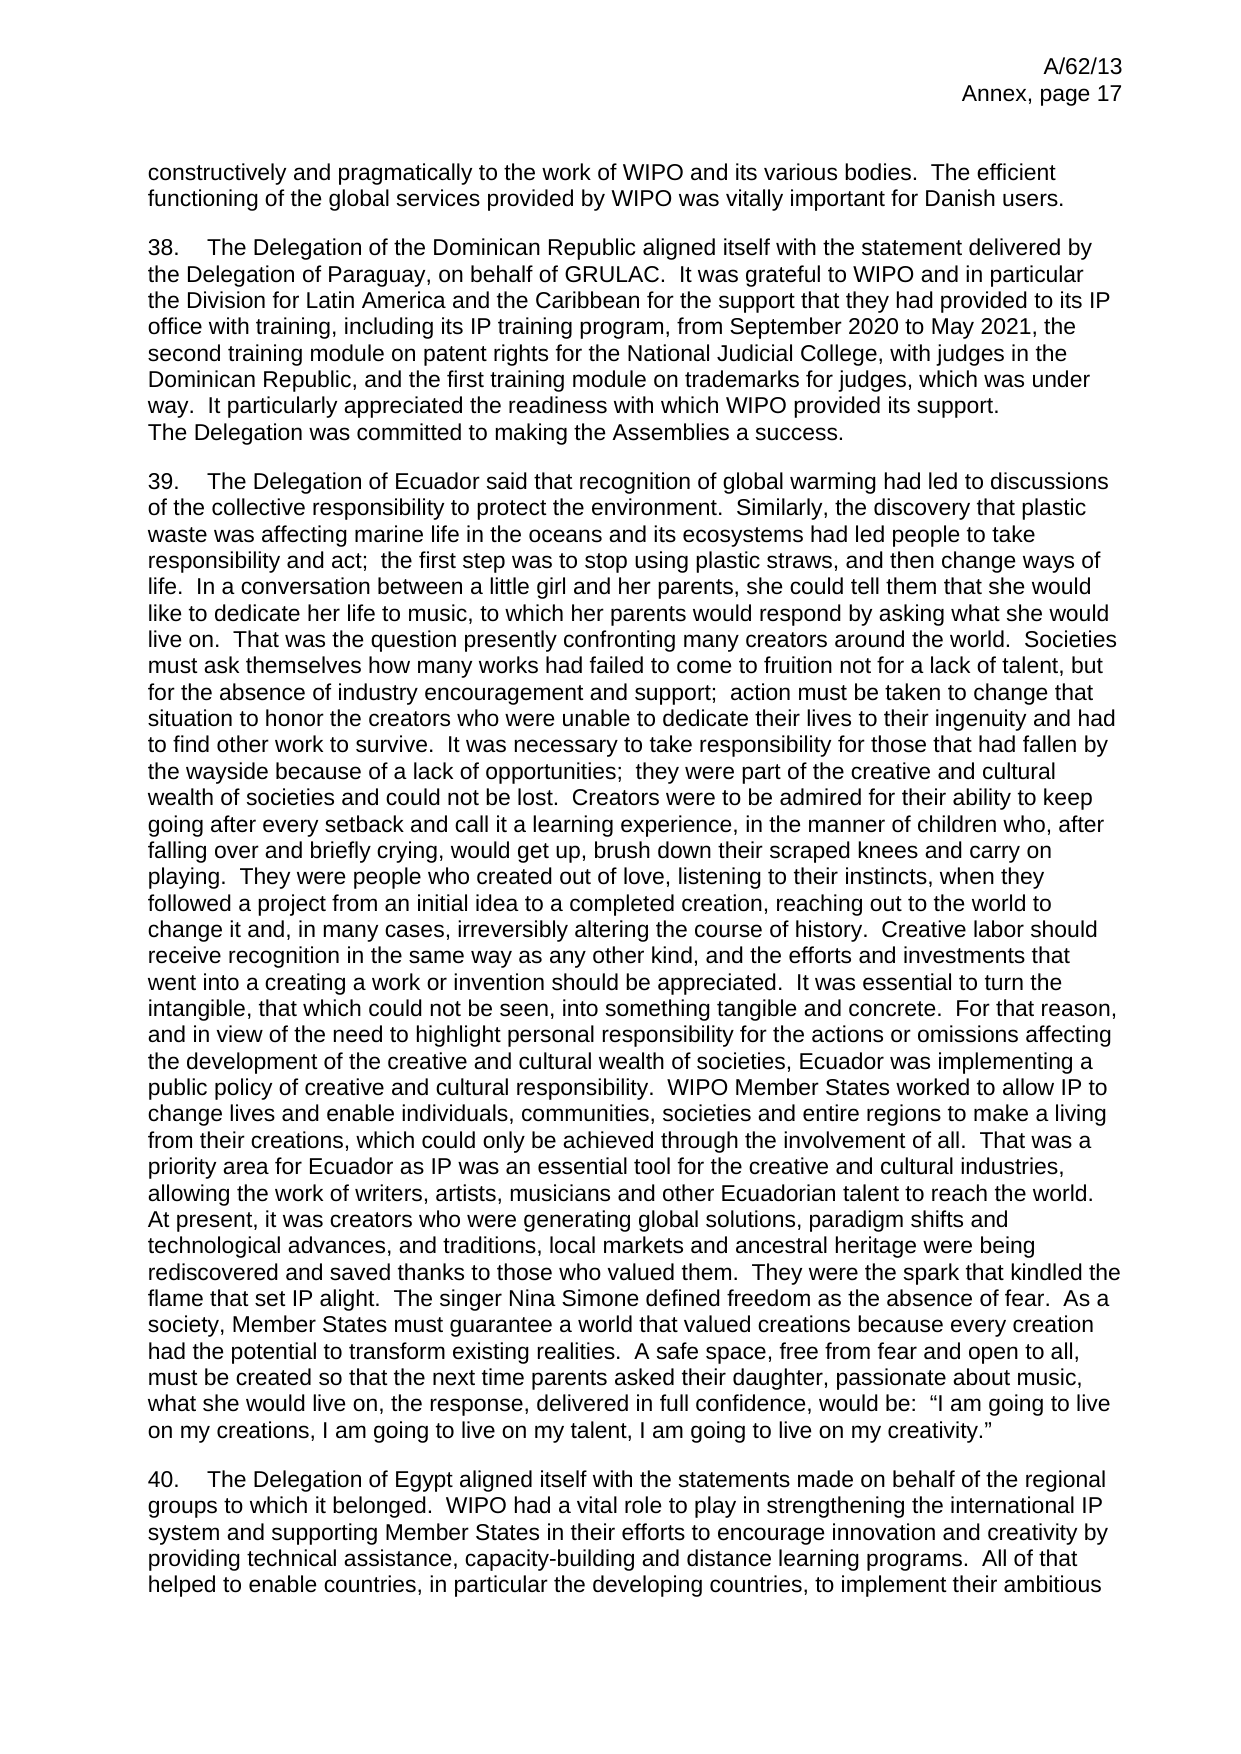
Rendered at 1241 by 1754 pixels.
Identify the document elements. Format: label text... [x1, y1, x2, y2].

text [148, 1466, 1122, 1598]
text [148, 158, 1122, 211]
text The Delegation of the Dominican Republic aligned itself with the statement delivered by the Delegation of Paraguay, on behalf of GRULAC. It was grateful to WIPO and in particular the Division for Latin America and the Caribbean for the support that they had provided to its IP office with training, including its IP training program, from September 2020 to May 2021, the second training module on patent rights for the National Judicial College, with judges in the Dominican Republic, and the first training module on trademarks for judges, which was under way. It particularly appreciated the readiness with which WIPO provided its support. The Delegation was committed to making the Assemblies a success. [148, 234, 1122, 445]
text The Delegation of Ecuador said that recognition of global warming had led to discussions of the collective responsibility to protect the environment. Similarly, the discovery that plastic waste was affecting marine life in the oceans and its ecosystems had led people to take responsibility and act; the first step was to stop using plastic straws, and then change ways of life. In a conversation between a little girl and her parents, she could tell them that she would like to dedicate her life to music, to which her parents would respond by asking what she would live on. That was the question presently confronting many creators around the world. Societies must ask themselves how many works had failed to come to fruition not for a lack of talent, but for the absence of industry encouragement and support; action must be taken to change that situation to honor the creators who were unable to dedicate their lives to their ingenuity and had to find other work to survive. It was necessary to take responsibility for those that had fallen by the wayside because of a lack of opportunities; they were part of the creative and cultural wealth of societies and could not be lost. Creators were to be admired for their ability to keep going after every setback and call it a learning experience, in the manner of children who, after falling over and briefly crying, would get up, brush down their scraped knees and carry on playing. They were people who created out of love, listening to their instincts, when they followed a project from an initial idea to a completed creation, reaching out to the world to change it and, in many cases, irreversibly altering the course of history. Creative labor should receive recognition in the same way as any other kind, and the efforts and investments that went into a creating a work or invention should be appreciated. It was essential to turn the intangible, that which could not be seen, into something tangible and concrete. For that reason, and in view of the need to highlight personal responsibility for the actions or omissions affecting the development of the creative and cultural wealth of societies, Ecuador was implementing a public policy of creative and cultural responsibility. WIPO Member States worked to allow IP to change lives and enable individuals, communities, societies and entire regions to make a living from their creations, which could only be achieved through the involvement of all. That was a priority area for Ecuador as IP was an essential tool for the creative and cultural industries, allowing the work of writers, artists, musicians and other Ecuadorian talent to reach the world. At present, it was creators who were generating global solutions, paradigm shifts and technological advances, and traditions, local markets and ancestral heritage were being rediscovered and saved thanks to those who valued them. They were the spark that kindled the flame that set IP alight. The singer Nina Simone defined freedom as the absence of fear. As a society, Member States must guarantee a world that valued creations because every creation had the potential to transform existing realities. A safe space, free from fear and open to all, must be created so that the next time parents asked their daughter, passionate about music, what she would live on, the response, delivered in full confidence, would be: “I am going to live on my creations, I am going to live on my talent, I am going to live on my creativity.” [148, 468, 1122, 1443]
